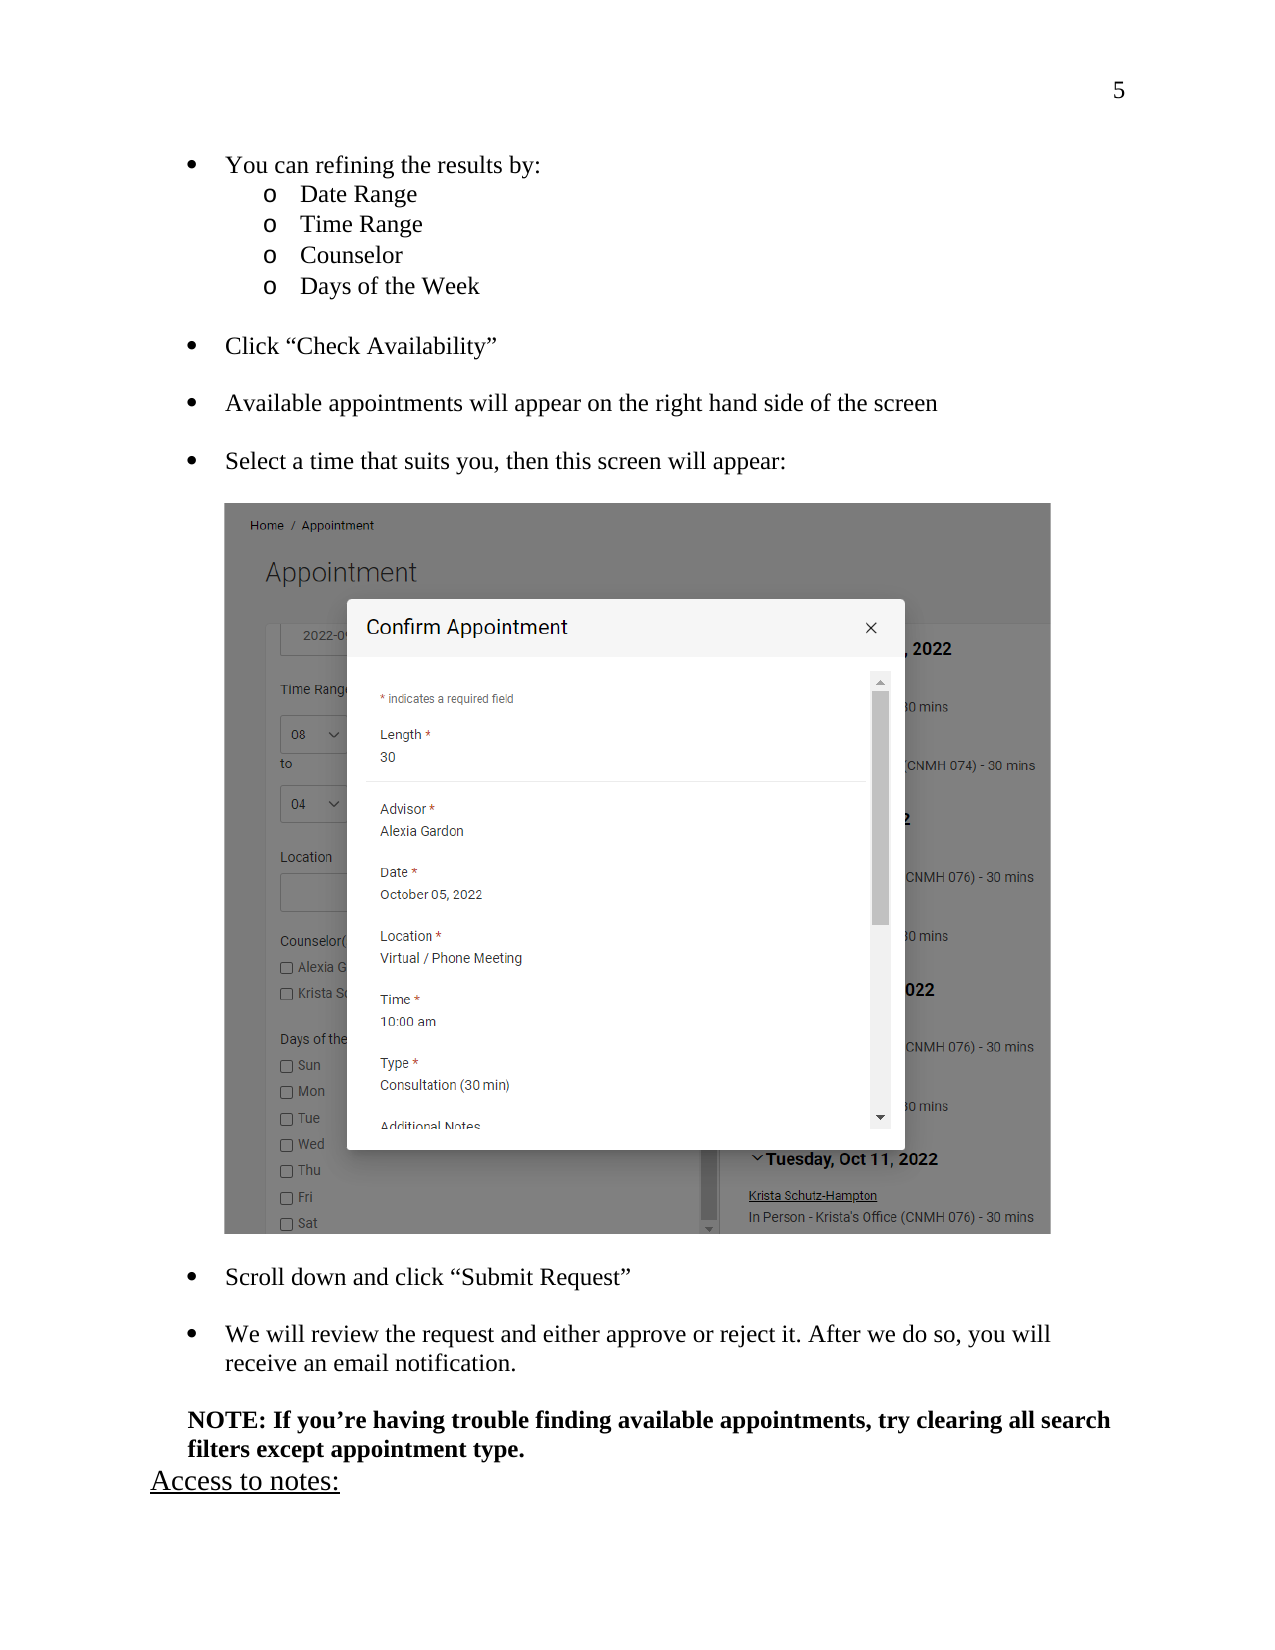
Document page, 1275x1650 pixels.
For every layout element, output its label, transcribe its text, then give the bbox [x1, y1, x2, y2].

list Click “Check Availability” [187, 331, 1125, 359]
text NOTE: If you’re having trouble finding available appointments, try clearing all search filters except appointment type. [187, 1406, 1125, 1463]
list We will review the request and either approve or reject it. After we do so, you will receive an email notification. [187, 1319, 1125, 1377]
list Available appointments will appear on the right hand side of the screen [187, 388, 1125, 417]
list Time Range [262, 209, 1125, 240]
list Scroll down and click “Submit Request” [187, 1262, 1125, 1291]
list Days of the Week [262, 271, 1125, 302]
text Access to notes: [150, 1463, 1125, 1497]
list Counselor [262, 240, 1125, 271]
list You can refining the results by: [187, 150, 1125, 179]
picture [224, 503, 1051, 1234]
list Date Range [262, 179, 1125, 209]
list Select a time that suits you, then this screen will appear: [187, 446, 1125, 474]
